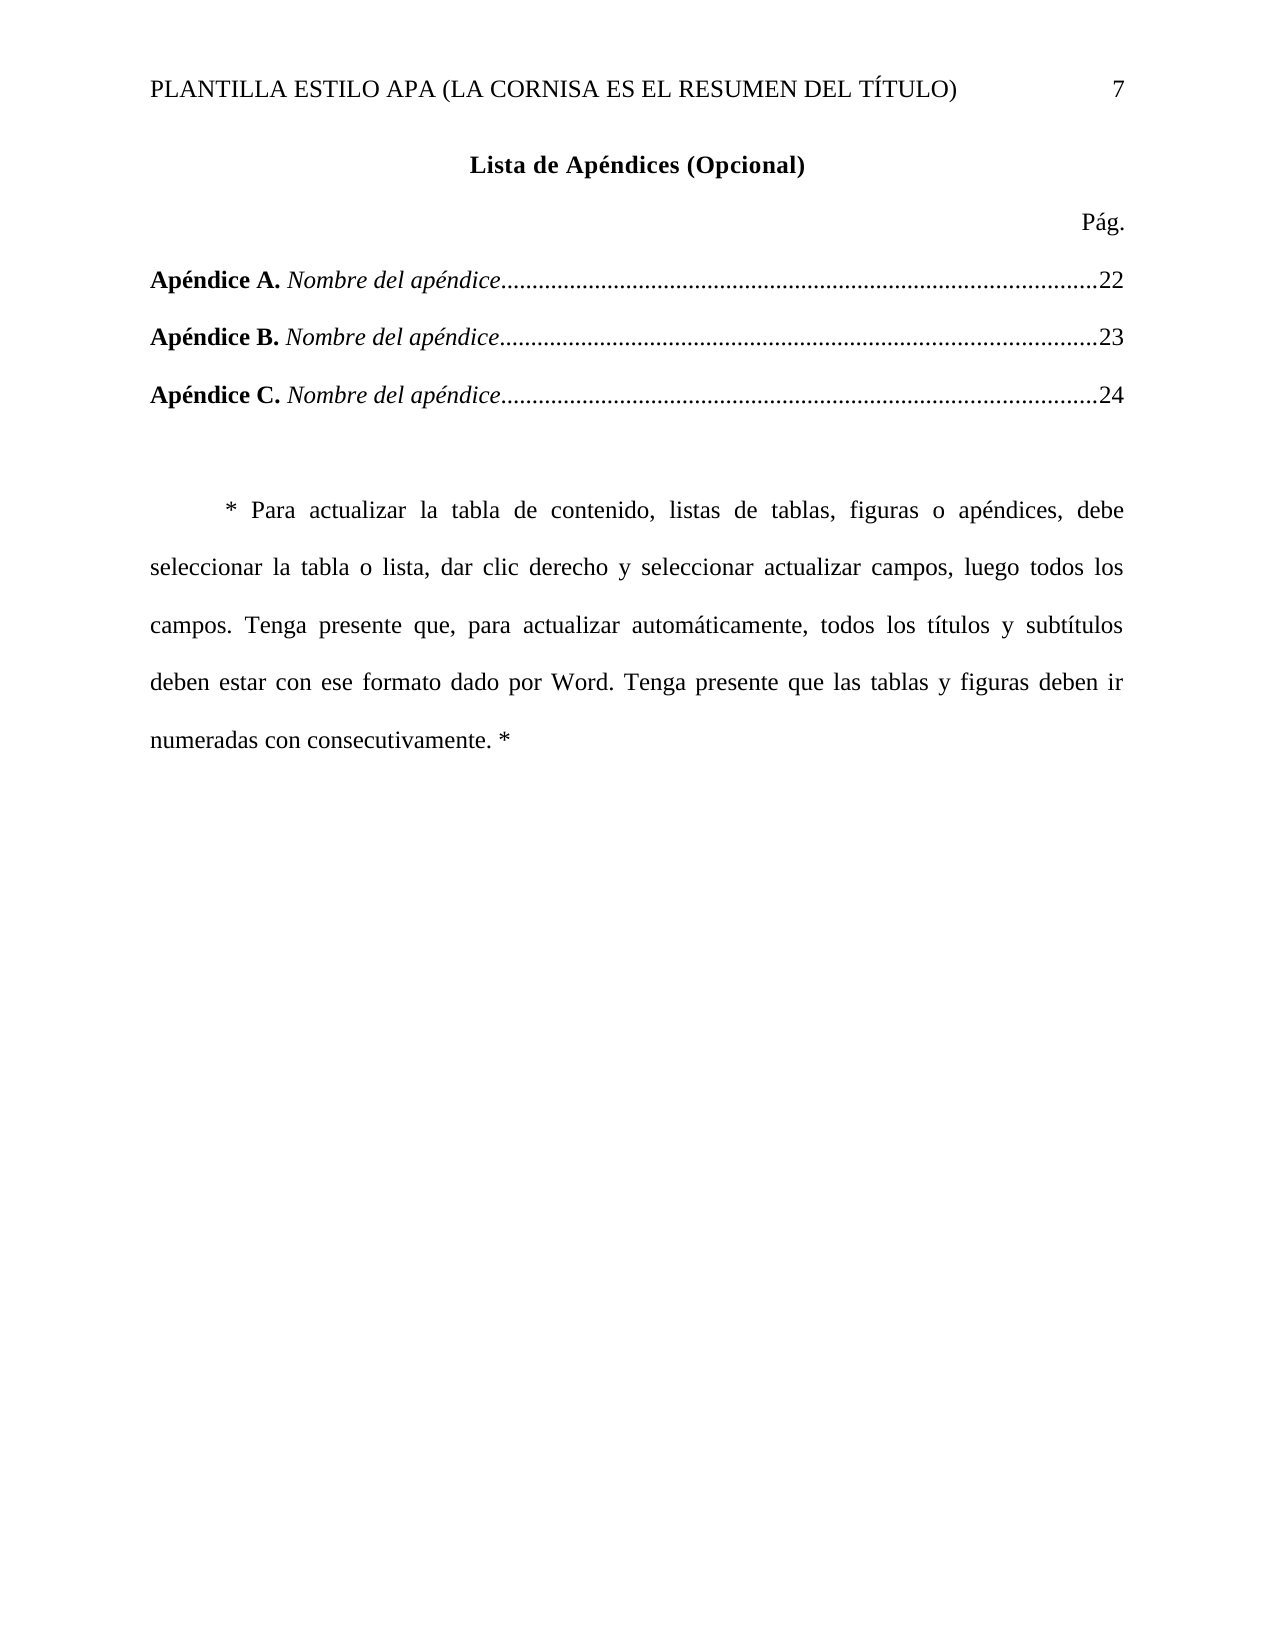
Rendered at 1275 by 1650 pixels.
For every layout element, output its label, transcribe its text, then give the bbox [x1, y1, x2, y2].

text Apéndice A. Nombre del apéndice 22 [150, 265, 1125, 294]
text Apéndice C. Nombre del apéndice 24 [150, 380, 1125, 409]
text Lista de Apéndices (Opcional) [150, 150, 1125, 179]
text Apéndice B. Nombre del apéndice 23 [150, 322, 1125, 351]
text Pág. [150, 207, 1125, 236]
text * Para actualizar la tabla de contenido, listas de tablas, figuras o apéndices, debe seleccionar la tabla o lista, dar clic derecho y seleccionar actualizar campos, luego todos los campos. Tenga presente que, para actualizar automáticamente, todos los títulos y subtítulos deben estar con ese formato dado por Word. Tenga presente que las tablas y figuras deben ir numeradas con consecutivamente. * [150, 495, 1125, 754]
